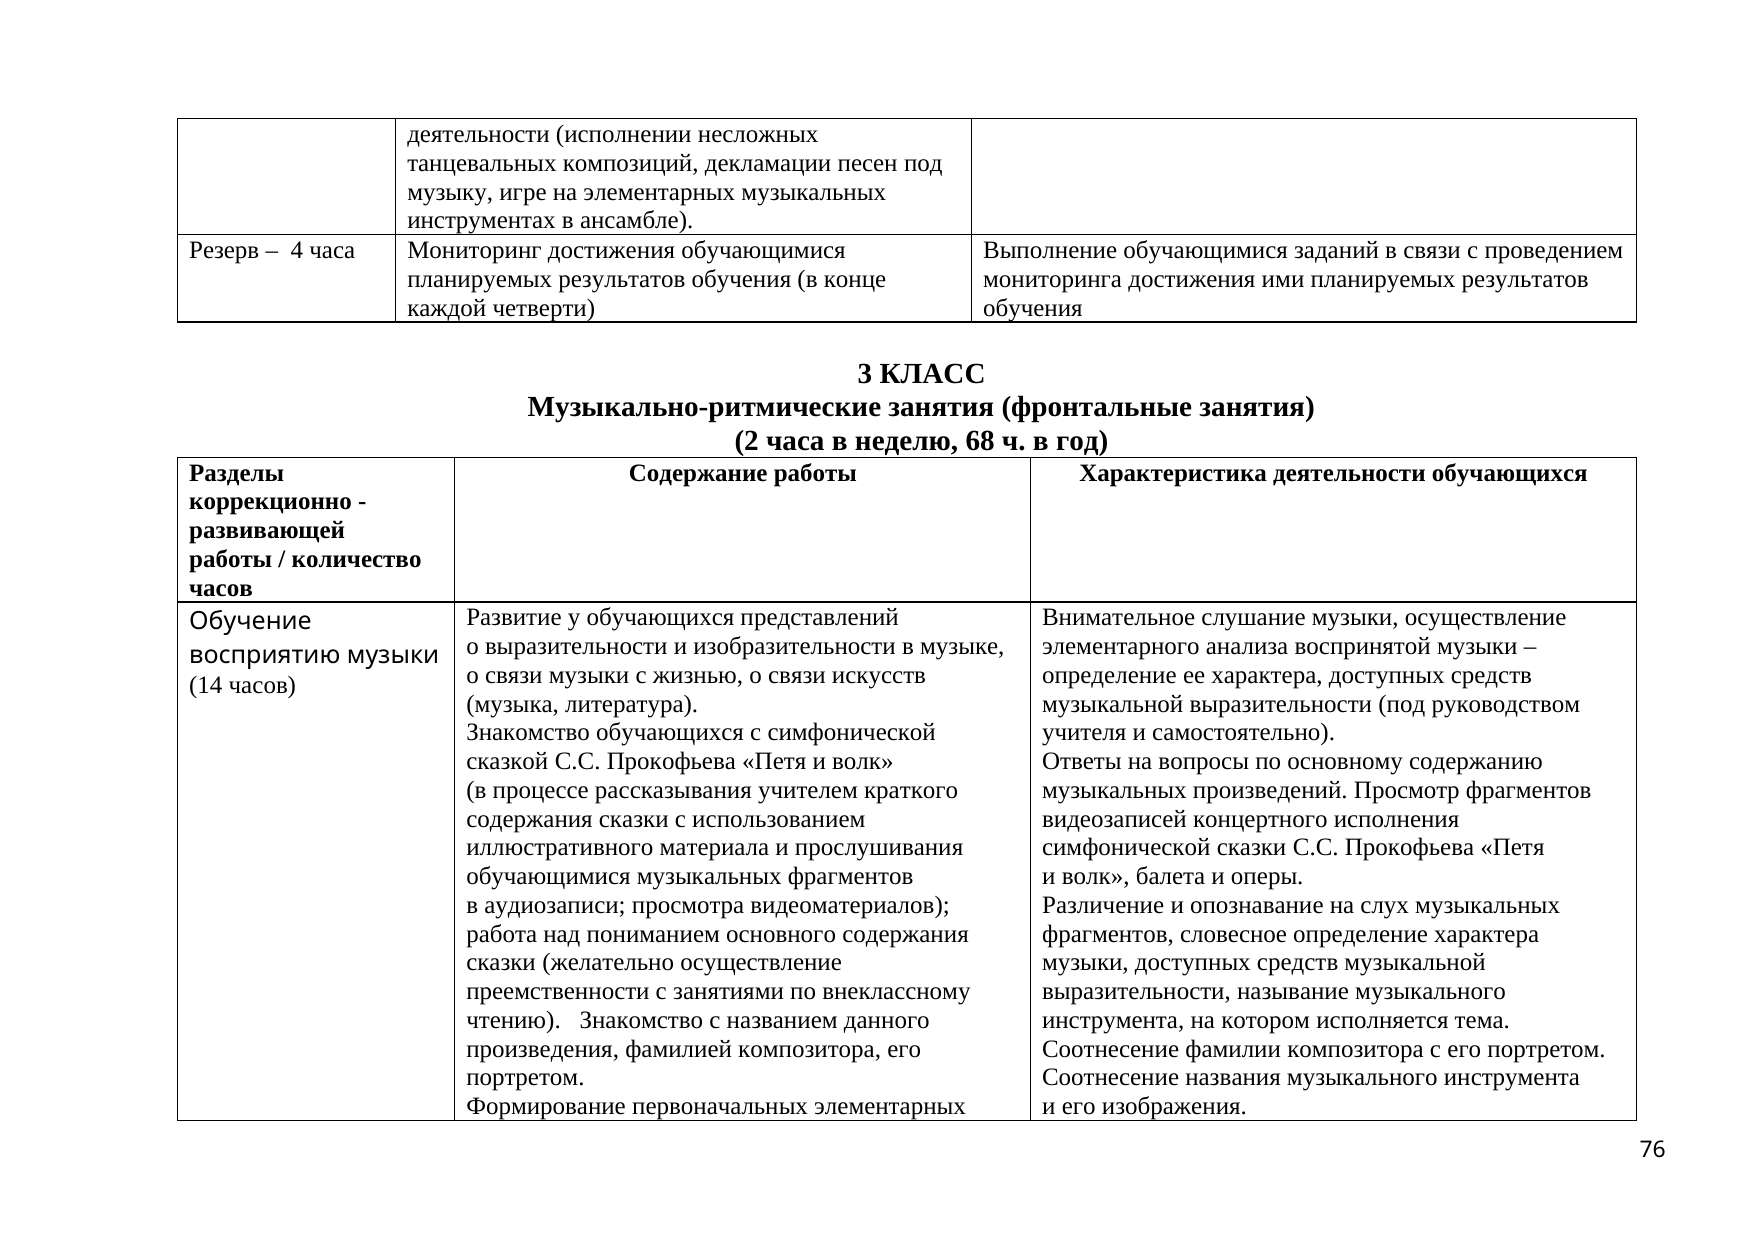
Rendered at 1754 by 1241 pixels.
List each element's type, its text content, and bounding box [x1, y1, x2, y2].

table_cell Резерв – 4 часа [178, 235, 395, 321]
table_cell Выполнение обучающимися заданий в связи с проведением мониторинга достижения ими планируемых результатов обучения [972, 235, 1636, 321]
text 3 КЛАСС [177, 356, 1665, 389]
table_header Содержание работы [455, 458, 1030, 601]
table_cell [178, 603, 454, 1120]
table_cell Мониторинг достижения обучающимися планируемых результатов обучения (в конце каждой четверти) [396, 235, 971, 321]
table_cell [1031, 603, 1636, 1120]
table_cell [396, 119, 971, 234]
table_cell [455, 603, 1030, 1120]
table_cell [972, 119, 1636, 234]
text Музыкально-ритмические занятия (фронтальные занятия) [177, 389, 1665, 423]
table_header Разделы коррекционно -развивающей работы / количество часов [178, 458, 454, 601]
text (2 часа в неделю, 68 ч. в год) [177, 423, 1665, 457]
table_header Характеристика деятельности обучающихся [1031, 458, 1636, 601]
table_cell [178, 119, 395, 234]
